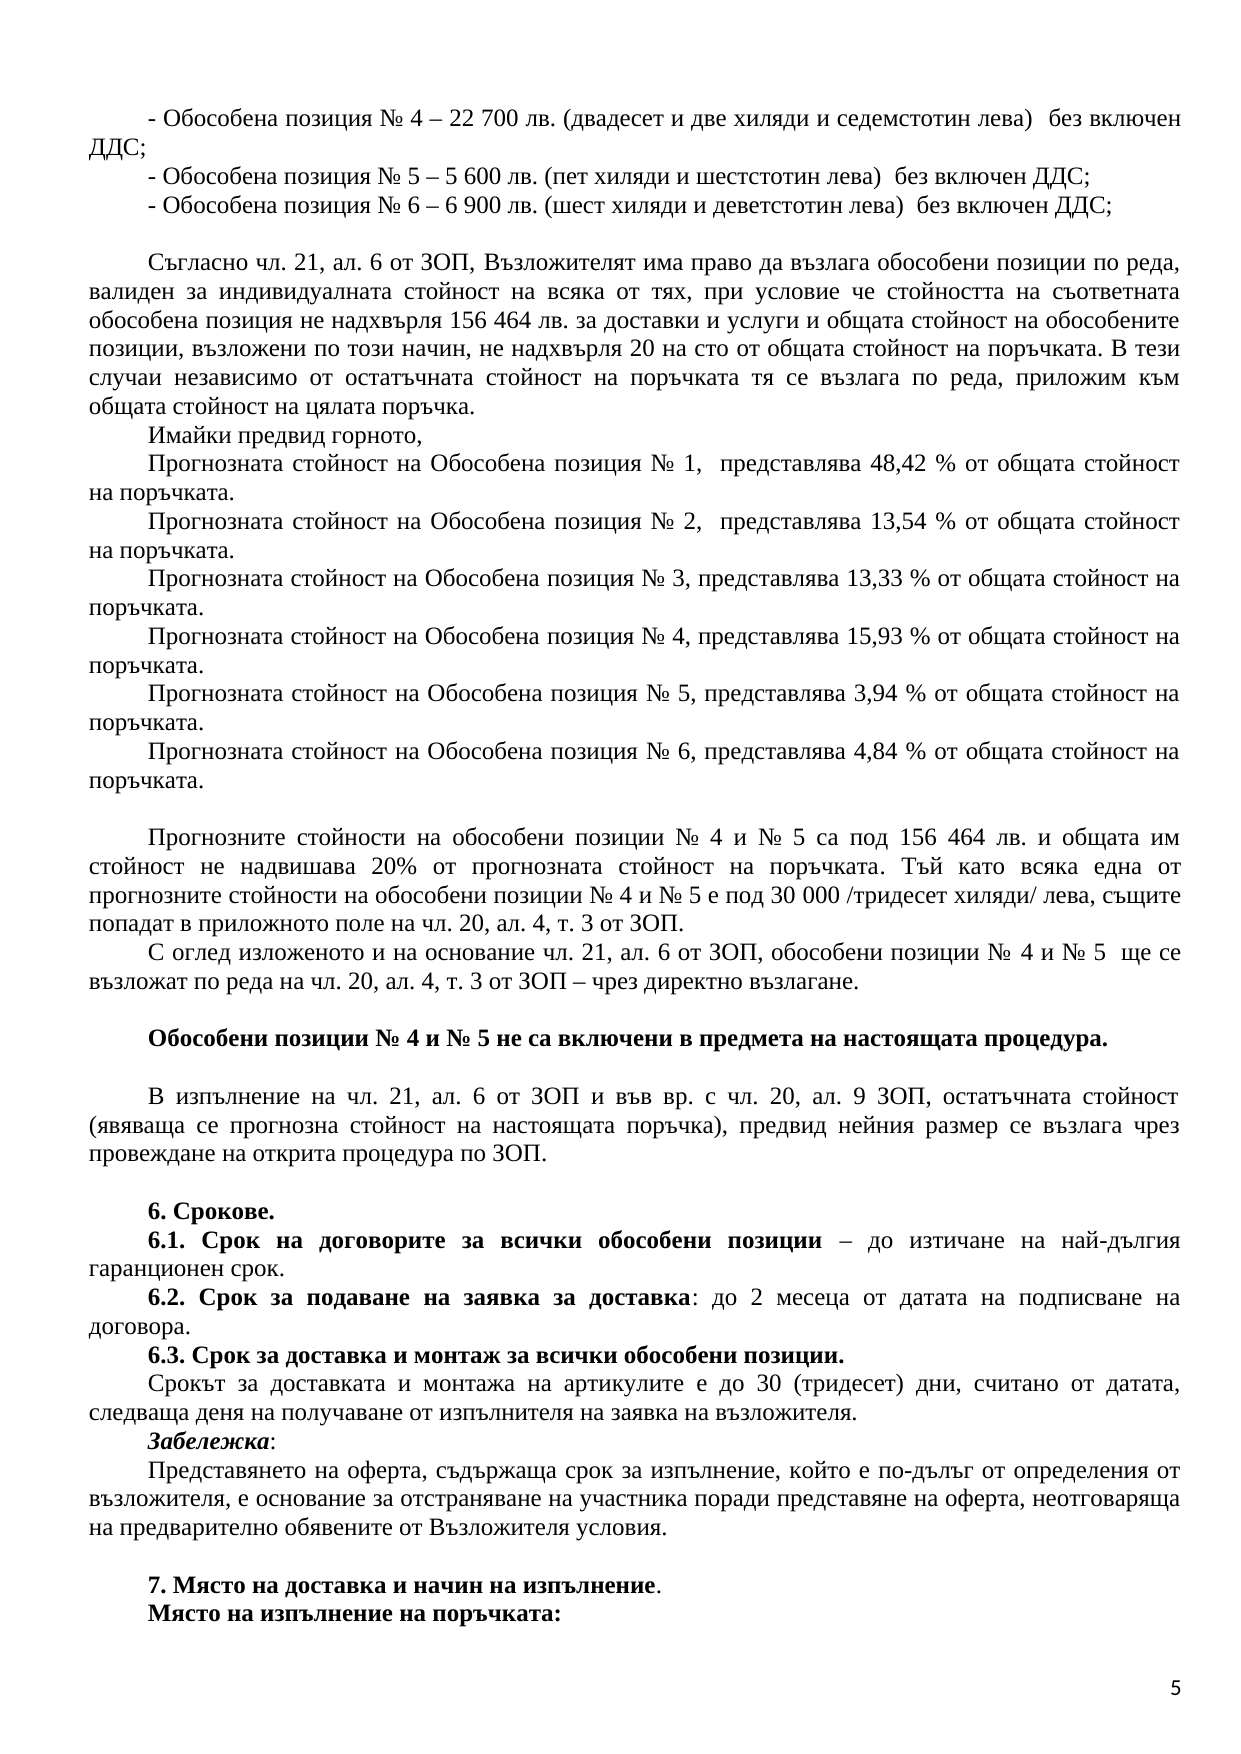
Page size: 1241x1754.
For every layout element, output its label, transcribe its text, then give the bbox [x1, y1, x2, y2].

text Място на изпълнение на поръчката: [89, 1598, 1181, 1627]
text Прогнозната стойност на Обособена позиция № 6, представлява 4,84 % от общата стойност на поръчката. [89, 736, 1181, 793]
text Прогнозната стойност на Обособена позиция № 1, представлява 48,42 % от общата стойност на поръчката. [89, 448, 1181, 506]
text В изпълнение на чл. 21, ал. 6 от ЗОП и във вр. с чл. 20, ал. 9 ЗОП, остатъчната стойност (явяваща се прогнозна стойност на настоящата поръчка), предвид нейния размер се възлага чрез провеждане на открита процедура по ЗОП. [89, 1081, 1181, 1167]
text 6. Срокове. [89, 1196, 1181, 1225]
text - Обособена позиция № 6 – 6 900 лв. (шест хиляди и деветстотин лева) без включен ДДС; [89, 190, 1181, 218]
text Прогнозната стойност на Обособена позиция № 5, представлява 3,94 % от общата стойност на поръчката. [89, 678, 1181, 736]
text 6.3. Срок за доставка и монтаж за всички обособени позиции. [89, 1340, 1181, 1368]
text - Обособена позиция № 5 – 5 600 лв. (пет хиляди и шестстотин лева) без включен ДДС; [89, 161, 1181, 190]
text - Обособена позиция № 4 – 22 700 лв. (двадесет и две хиляди и седемстотин лева) без включен ДДС; [89, 103, 1181, 161]
text 6.1. Срок на договорите за всички обособени позиции – до изтичане на най-дългия гаранционен срок. [89, 1225, 1181, 1282]
text Прогнозната стойност на Обособена позиция № 4, представлява 15,93 % от общата стойност на поръчката. [89, 621, 1181, 678]
text 6.2. Срок за подаване на заявка за доставка: до 2 месеца от датата на подписване на договора. [89, 1282, 1181, 1340]
text Съгласно чл. 21, ал. 6 от ЗОП, Възложителят има право да възлага обособени позиции по реда, валиден за индивидуалната стойност на всяка от тях, при условие че стойността на съответната обособена позиция не надхвърля 156 464 лв. за доставки и услуги и общата стойност на обособените позиции, възложени по този начин, не надхвърля 20 на сто от общата стойност на поръчката. В тези случаи независимо от остатъчната стойност на поръчката тя се възлага по реда, приложим към общата стойност на цялата поръчка. [89, 247, 1181, 420]
text Срокът за доставката и монтажа на артикулите е до 30 (тридесет) дни, считано от датата, следваща деня на получаване от изпълнителя на заявка на възложителя. [89, 1368, 1181, 1426]
text С оглед изложеното и на основание чл. 21, ал. 6 от ЗОП, обособени позиции № 4 и № 5 ще се възложат по реда на чл. 20, ал. 4, т. 3 от ЗОП – чрез директно възлагане. [89, 937, 1181, 995]
text Прогнозната стойност на Обособена позиция № 3, представлява 13,33 % от общата стойност на поръчката. [89, 563, 1181, 621]
text Прогнозната стойност на Обособена позиция № 2, представлява 13,54 % от общата стойност на поръчката. [89, 506, 1181, 563]
text Забележка: [89, 1426, 1181, 1455]
text 7. Място на доставка и начин на изпълнение. [89, 1570, 1181, 1598]
text Прогнозните стойности на обособени позиции № 4 и № 5 са под 156 464 лв. и общата им стойност не надвишава 20% от прогнозната стойност на поръчката. Тъй като всяка една от прогнозните стойности на обособени позиции № 4 и № 5 е под 30 000 /тридесет хиляди/ лева, същите попадат в приложното поле на чл. 20, ал. 4, т. 3 от ЗОП. [89, 822, 1181, 937]
text Имайки предвид горното, [89, 420, 1181, 448]
text Представянето на оферта, съдържаща срок за изпълнение, който е по-дълъг от определения от възложителя, е основание за отстраняване на участника поради представяне на оферта, неотговаряща на предварително обявените от Възложителя условия. [89, 1455, 1181, 1541]
text Обособени позиции № 4 и № 5 не са включени в предмета на настоящата процедура. [89, 1023, 1181, 1052]
